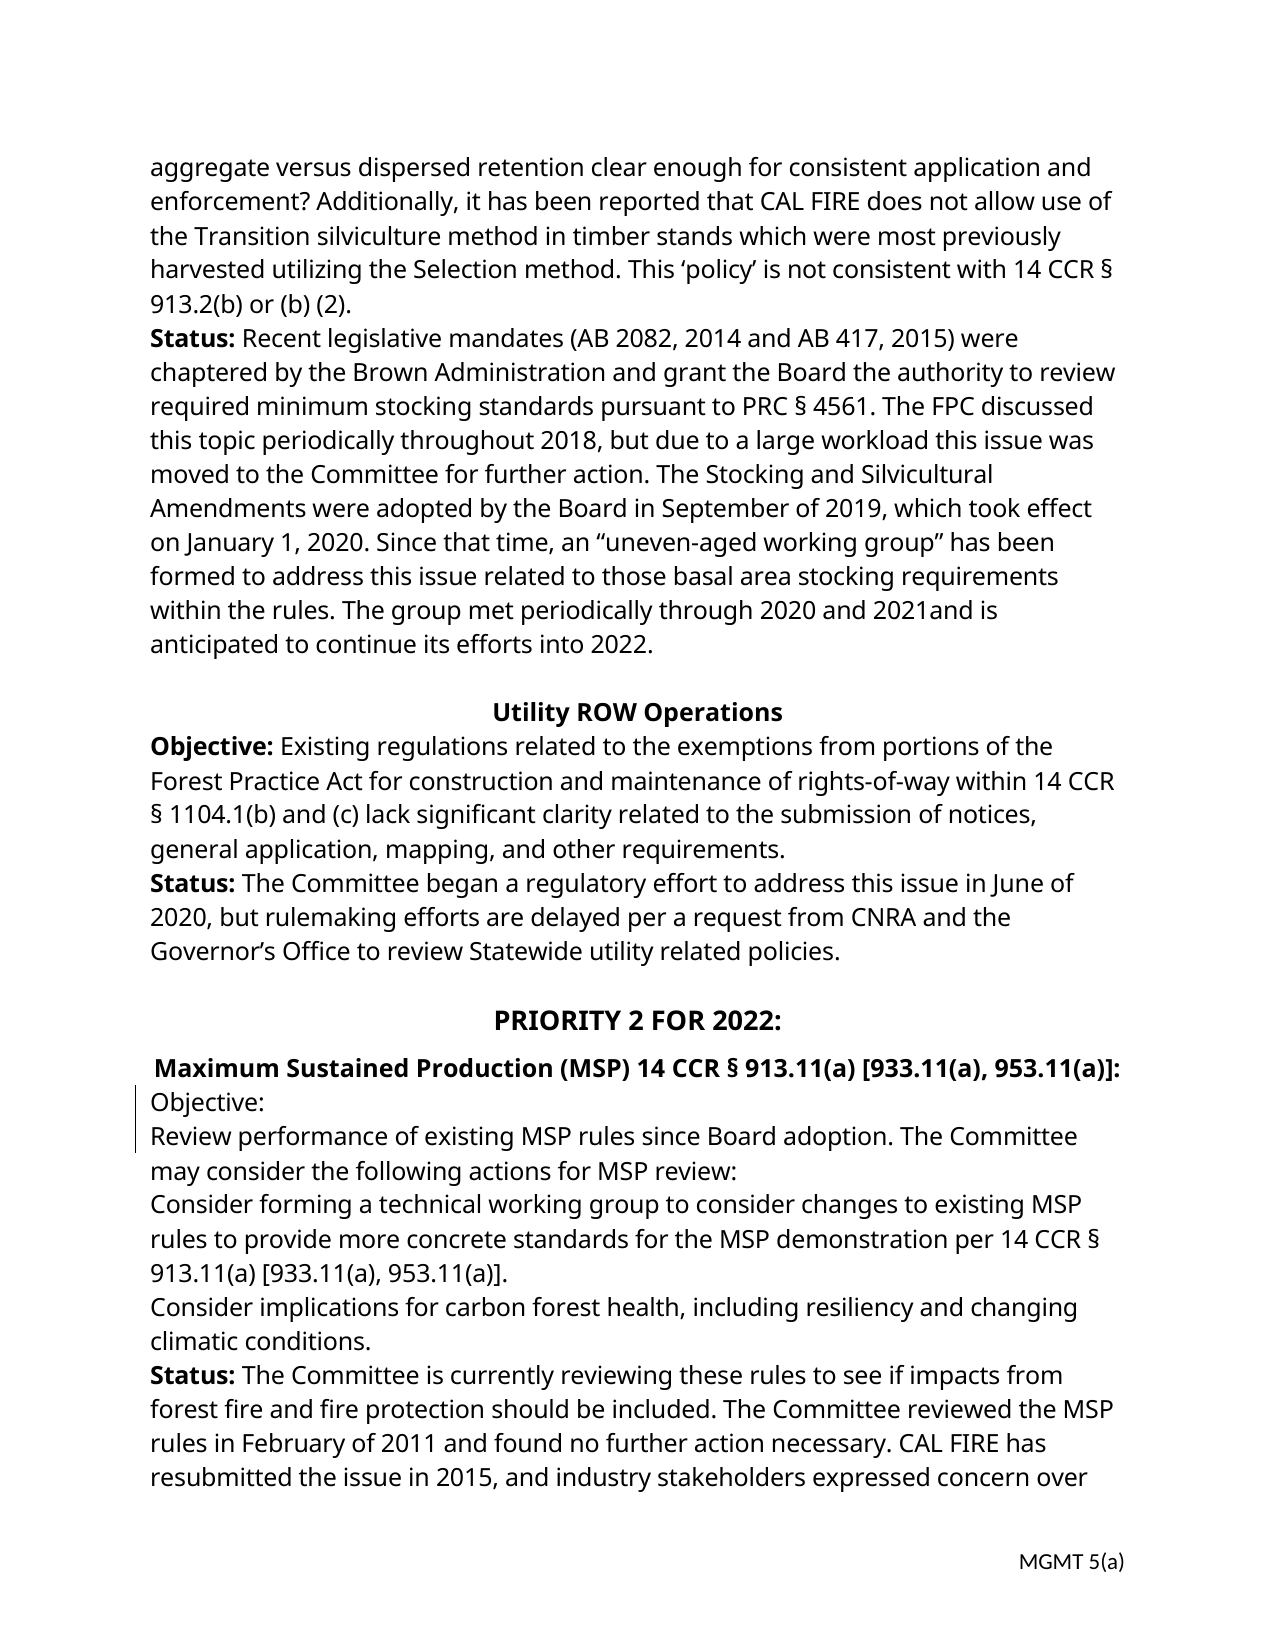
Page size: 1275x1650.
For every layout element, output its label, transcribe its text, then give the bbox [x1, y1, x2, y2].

text Status: The Committee began a regulatory effort to address this issue in June of 2020, but rulemaking efforts are delayed per a request from CNRA and the Governor’s Office to review Statewide utility related policies. [150, 865, 1125, 967]
subtitle PRIORITY 2 FOR 2022: [150, 1002, 1125, 1038]
subtitle Maximum Sustained Production (MSP) 14 CCR § 913.11(a) [933.11(a), 953.11(a)]: [150, 1051, 1125, 1085]
text Status: Recent legislative mandates (AB 2082, 2014 and AB 417, 2015) were chaptered by the Brown Administration and grant the Board the authority to review required minimum stocking standards pursuant to PRC § 4561. The FPC discussed this topic periodically throughout 2018, but due to a large workload this issue was moved to the Committee for further action. The Stocking and Silvicultural Amendments were adopted by the Board in September of 2019, which took effect on January 1, 2020. Since that time, an “uneven-aged working group” has been formed to address this issue related to those basal area stocking requirements within the rules. The group met periodically through 2020 and 2021and is anticipated to continue its efforts into 2022. [150, 320, 1125, 661]
text aggregate versus dispersed retention clear enough for consistent application and enforcement? Additionally, it has been reported that CAL FIRE does not allow use of the Transition silviculture method in timber stands which were most previously harvested utilizing the Selection method. This ‘policy’ is not consistent with 14 CCR § 913.2(b) or (b) (2). [150, 150, 1125, 320]
text Consider implications for carbon forest health, including resiliency and changing climatic conditions. [150, 1289, 1125, 1357]
subtitle Utility ROW Operations [150, 695, 1125, 729]
text Consider forming a technical working group to consider changes to existing MSP rules to provide more concrete standards for the MSP demonstration per 14 CCR § 913.11(a) [933.11(a), 953.11(a)]. [150, 1187, 1125, 1289]
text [150, 1357, 1125, 1494]
text Objective: [150, 1085, 1125, 1119]
text Objective: Existing regulations related to the exemptions from portions of the Forest Practice Act for construction and maintenance of rights-of-way within 14 CCR § 1104.1(b) and (c) lack significant clarity related to the submission of notices, general application, mapping, and other requirements. [150, 729, 1125, 865]
text Review performance of existing MSP rules since Board adoption. The Committee may consider the following actions for MSP review: [150, 1119, 1125, 1187]
